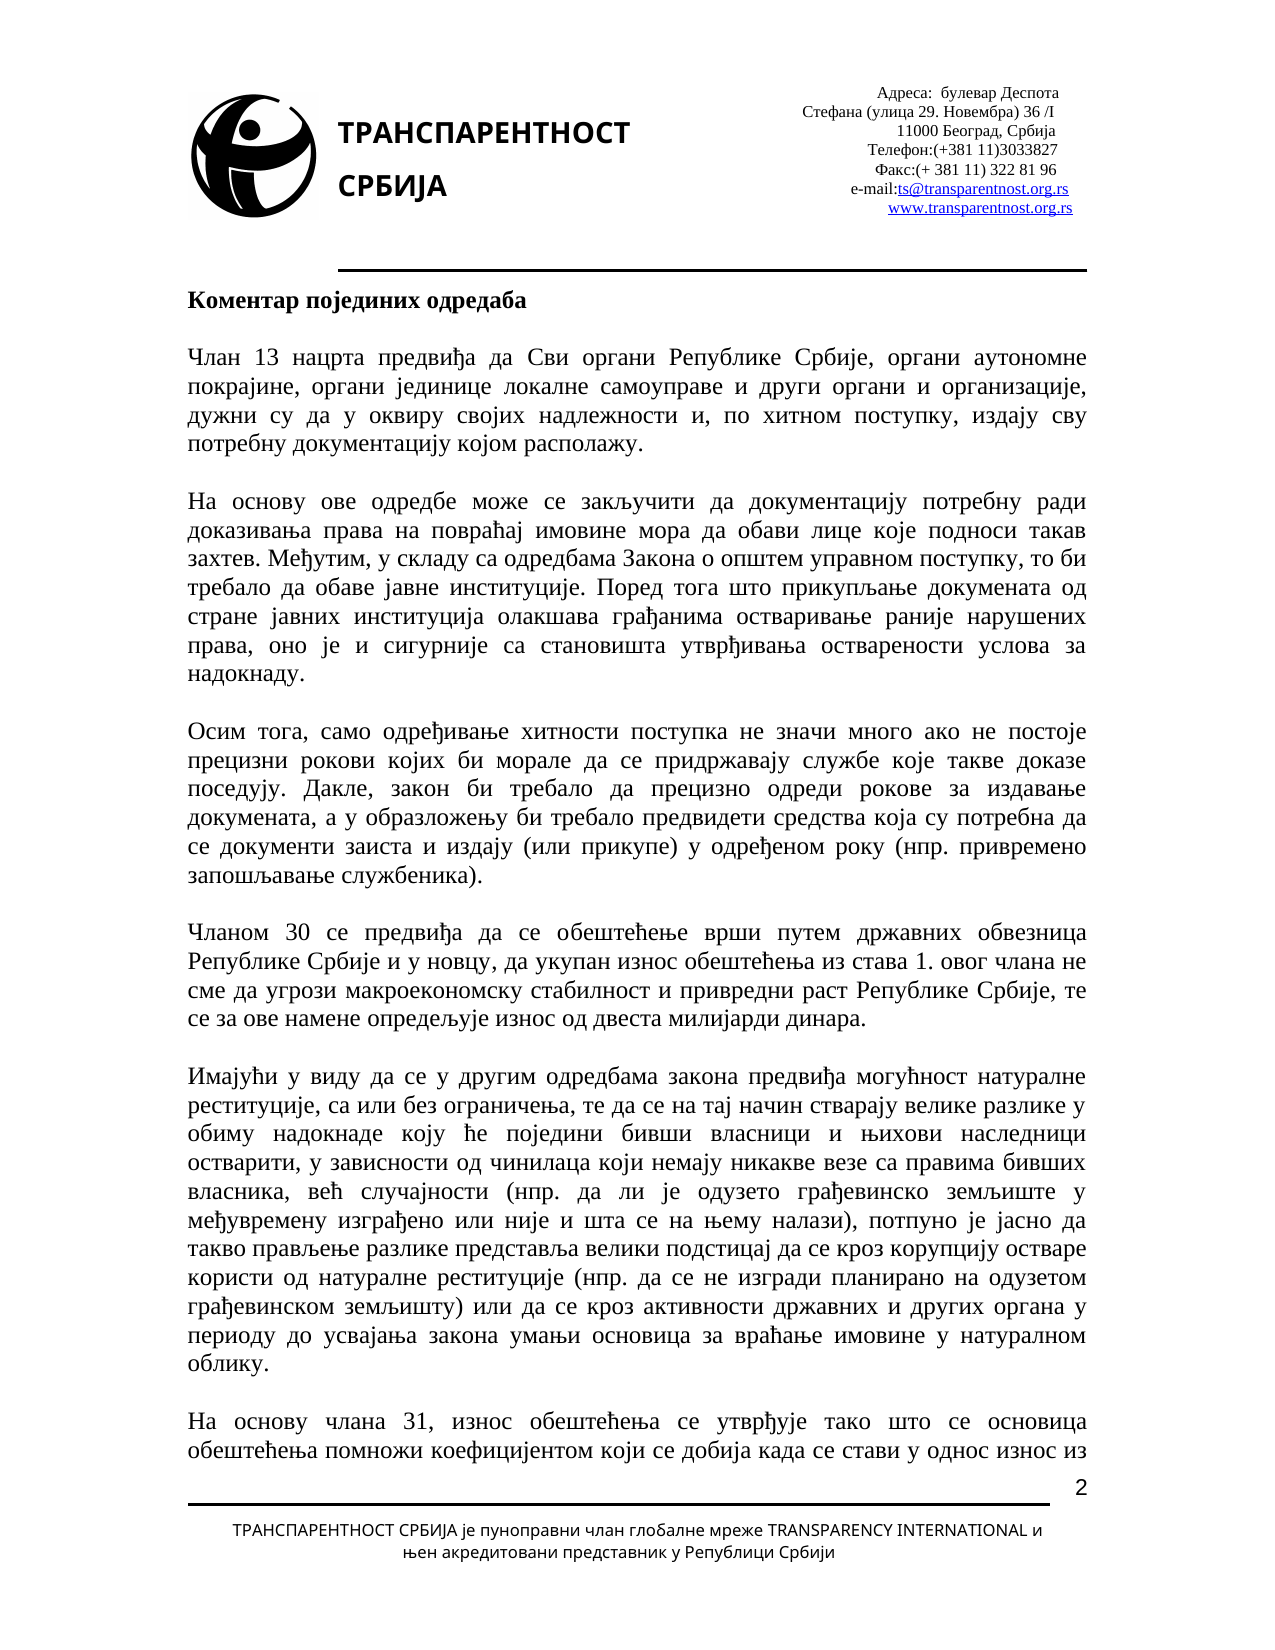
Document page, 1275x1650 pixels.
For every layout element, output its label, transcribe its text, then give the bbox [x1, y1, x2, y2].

text На основу ове одредбе може се закључити да документацију потребну ради доказивања права на повраћај имовине мора да обави лице које подноси такав захтев. Међутим, у складу са одредбама Закона о општем управном поступку, то би требало да обаве јавне институције. Поред тога што прикупљање докумената од стране јавних институција олакшава грађанима остваривање раније нарушених права, оно је и сигурније са становишта утврђивања остварености услова за надокнаду. [187, 486, 1087, 687]
text Осим тога, само одређивање хитности поступка не значи много ако не постоје прецизни рокови којих би морале да се придржавају службе које такве доказе поседују. Дакле, закон би требало да прецизно одреди рокове за издавање докумената, а у образложењу би требало предвидети средства која су потребна да се документи заиста и издају (или прикупе) у одређеном року (нпр. привремено запошљавање службеника). [187, 716, 1087, 888]
picture [187, 92, 319, 220]
text Члан 13 нацрта предвиђа да Сви органи Републике Србије, органи аутономне покрајине, органи јединице локалне самоуправе и други органи и организације, дужни су да у оквиру својих надлежности и, по хитном поступку, издају сву потребну документацију којом располажу. [187, 342, 1087, 457]
text Чланом 30 се предвиђа да се обештећење врши путем државних обвезница Републике Србије и у новцу, да укупан износ обештећења из става 1. овог члана не сме да угрози макроекономску стабилност и привредни раст Републике Србије, те се за ове намене опредељује износ од двеста милијарди динара. [187, 917, 1087, 1032]
text Имајући у виду да се у другим одредбама закона предвиђа могућност натуралне реституције, са или без ограничења, те да се на тај начин стварају велике разлике у обиму надокнаде коју ће поједини бивши власници и њихови наследници остварити, у зависности од чинилаца који немају никакве везе са правима бивших власника, већ случајности (нпр. да ли је одузето грађевинско земљиште у међувремену изграђено или није и шта се на њему налази), потпуно је јасно да такво прављење разлике представља велики подстицај да се кроз корупцију остваре користи од натуралне реституције (нпр. да се не изгради планирано на одузетом грађевинском земљишту) или да се кроз активности државних и других органа у периоду до усвајања закона умањи основица за враћање имовине у натуралном облику. [187, 1061, 1087, 1377]
text Коментар појединих одредаба [187, 285, 1087, 313]
